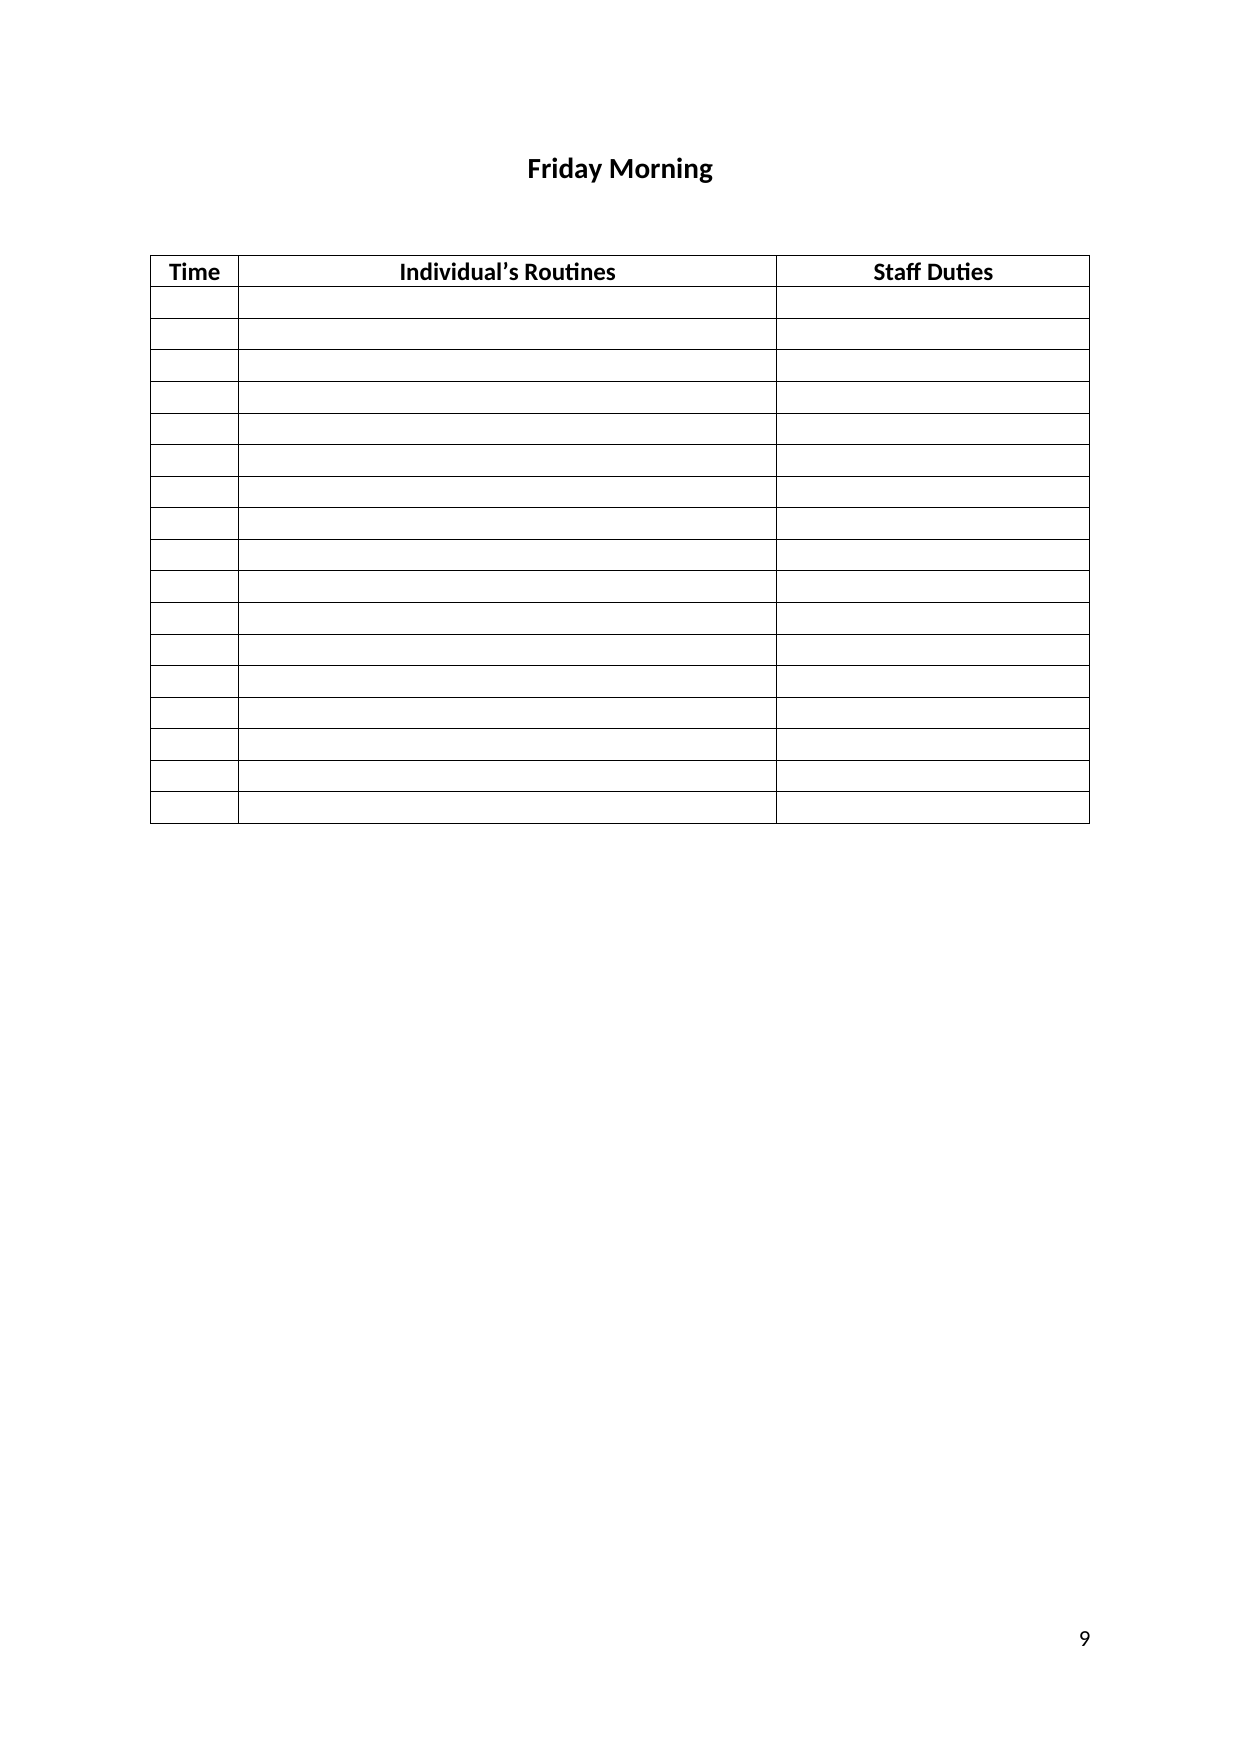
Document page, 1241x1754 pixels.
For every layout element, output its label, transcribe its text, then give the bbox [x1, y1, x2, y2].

table_cell [239, 792, 776, 823]
table_cell [151, 540, 238, 570]
table_cell [151, 287, 238, 318]
table_cell [151, 319, 238, 349]
table_cell [777, 792, 1089, 823]
table_header Time [151, 256, 238, 286]
table_cell [777, 540, 1089, 570]
table_cell [151, 792, 238, 823]
table_cell [777, 729, 1089, 760]
table_cell [239, 445, 776, 476]
table_cell [777, 477, 1089, 507]
text Friday Morning [150, 150, 1090, 186]
table_cell [151, 666, 238, 697]
table_cell [777, 761, 1089, 791]
table_cell [151, 350, 238, 381]
table_cell [151, 635, 238, 665]
table_cell [239, 540, 776, 570]
table_cell [239, 414, 776, 444]
table_cell [151, 508, 238, 539]
table_header Individual’s Routines [239, 256, 776, 286]
table_cell [239, 698, 776, 728]
table_cell [239, 477, 776, 507]
table_cell [777, 319, 1089, 349]
table_cell [239, 761, 776, 791]
table_cell [151, 382, 238, 412]
table_cell [151, 414, 238, 444]
table_cell [239, 729, 776, 760]
table_cell [239, 635, 776, 665]
table_cell [151, 571, 238, 602]
table_cell [151, 477, 238, 507]
table_cell [777, 666, 1089, 697]
table_cell [151, 761, 238, 791]
table_cell [777, 603, 1089, 633]
table_cell [151, 603, 238, 633]
table_cell [239, 603, 776, 633]
table_header Staff Duties [777, 256, 1089, 286]
table_cell [239, 571, 776, 602]
table_cell [777, 571, 1089, 602]
table_cell [239, 508, 776, 539]
table_cell [777, 635, 1089, 665]
table_cell [239, 319, 776, 349]
table_cell [239, 287, 776, 318]
table_cell [777, 382, 1089, 412]
table_cell [151, 445, 238, 476]
table_cell [239, 382, 776, 412]
table_cell [239, 350, 776, 381]
table_cell [777, 698, 1089, 728]
table_cell [151, 698, 238, 728]
table_cell [777, 508, 1089, 539]
table_cell [777, 350, 1089, 381]
table_cell [777, 414, 1089, 444]
table_cell [777, 445, 1089, 476]
table_cell [777, 287, 1089, 318]
table_cell [151, 729, 238, 760]
table_cell [239, 666, 776, 697]
